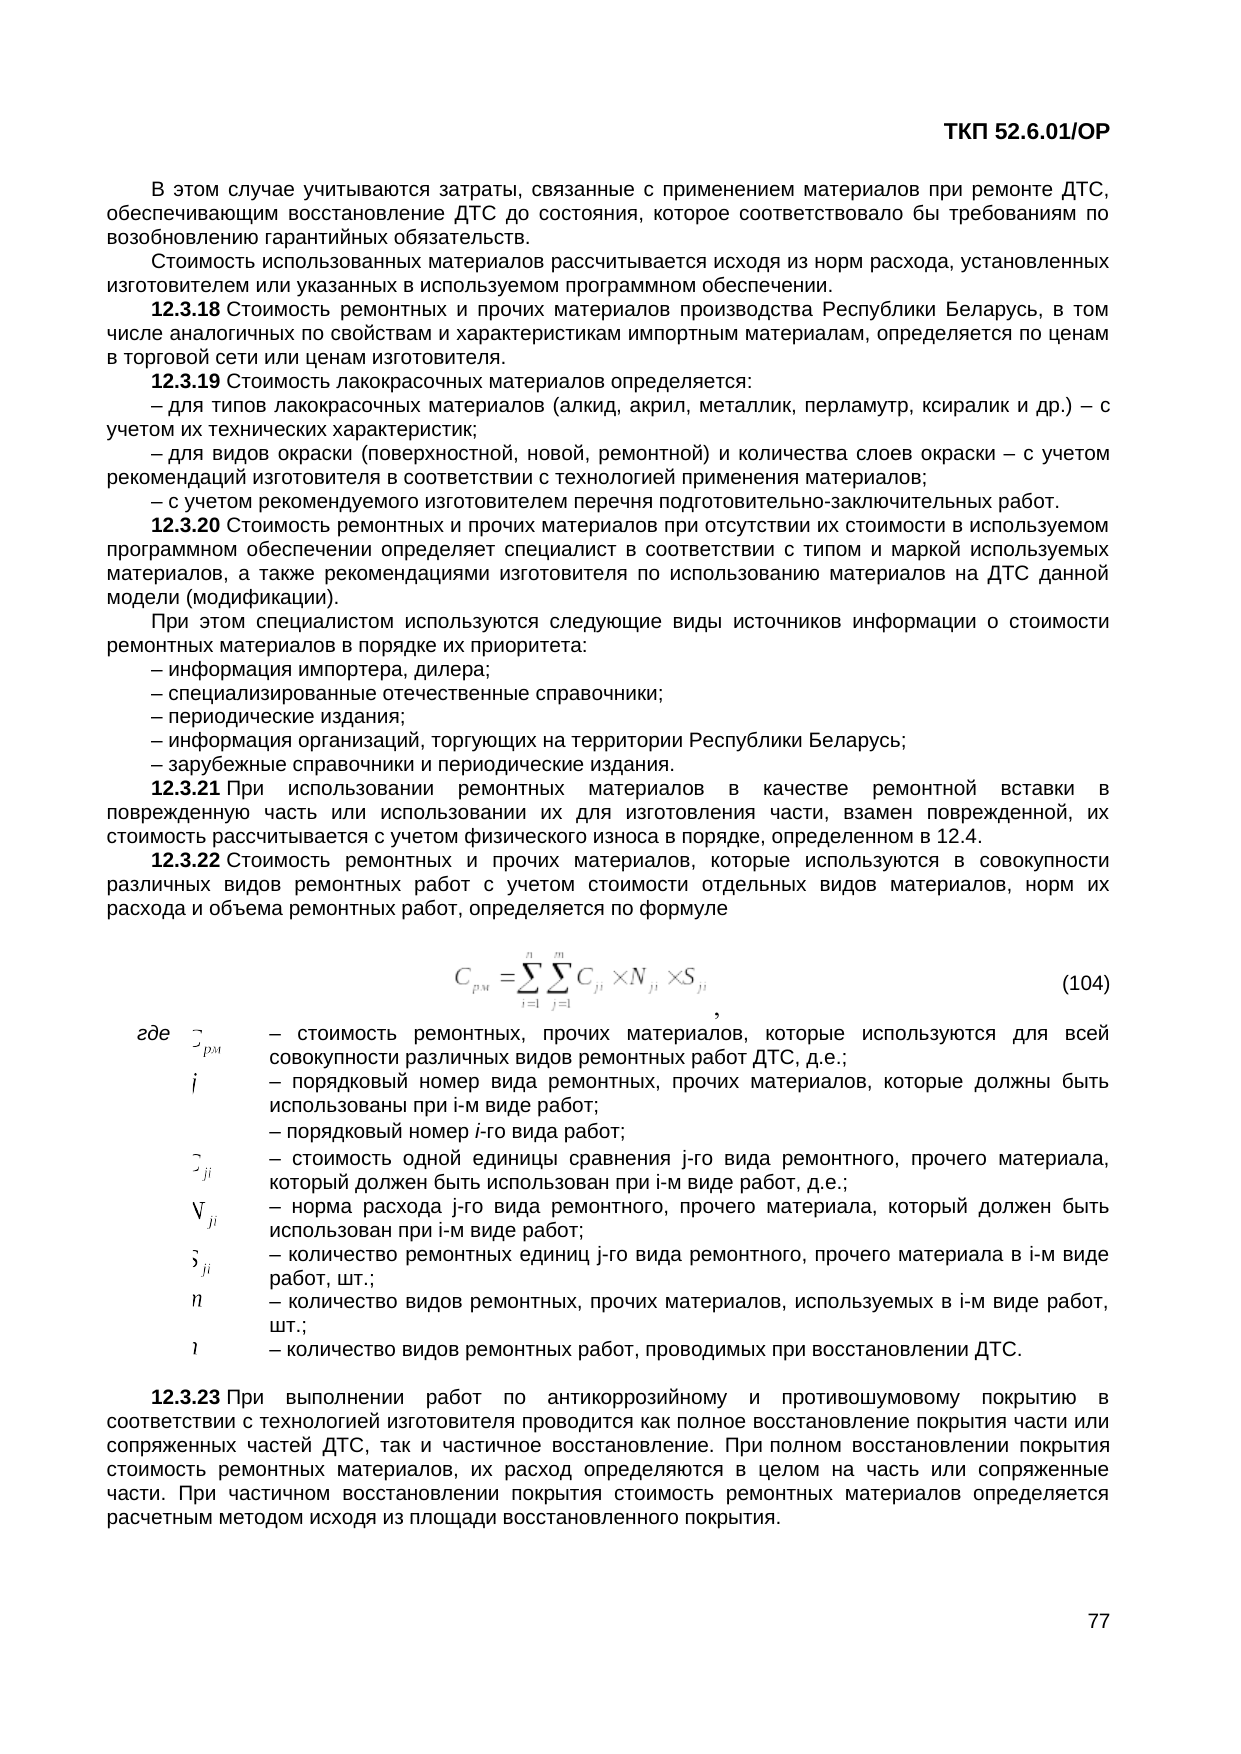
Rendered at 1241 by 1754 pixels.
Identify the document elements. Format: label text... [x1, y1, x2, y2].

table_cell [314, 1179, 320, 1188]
text 12.3.21 При использовании ремонтных материалов в качестве ремонтной вставки в поврежденную часть или использовании их для изготовления части, взамен поврежденной, их стоимость рассчитывается с учетом физического износа в порядке, определенном в 12.4. [106, 776, 1110, 848]
text – с учетом рекомендуемого изготовителем перечня подготовительно-заключительных работ. [106, 489, 1110, 513]
text 12.3.18 Стоимость ремонтных и прочих материалов производства Республики Беларусь, в том числе аналогичных по свойствам и характеристикам импортным материалам, определяется по ценам в торговой сети или ценам изготовителя. [106, 297, 1110, 369]
text 12.3.19 Стоимость лакокрасочных материалов определяется: [106, 369, 1110, 393]
text 12.3.20 Стоимость ремонтных и прочих материалов при отсутствии их стоимости в используемом программном обеспечении определяет специалист в соответствии с типом и маркой используемых материалов, а также рекомендациями изготовителя по использованию материалов на ДТС данной модели (модификации). [106, 513, 1110, 608]
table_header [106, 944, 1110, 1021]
text – для типов лакокрасочных материалов (алкид, акрил, металлик, перламутр, ксиралик и др.) – с учетом их технических характеристик; [106, 393, 1110, 441]
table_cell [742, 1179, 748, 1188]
text – для видов окраски (поверхностной, новой, ремонтной) и количества слоев окраски – с учетом рекомендаций изготовителя в соответствии с технологией применения материалов; [106, 441, 1110, 489]
text – специализированные отечественные справочники; [106, 680, 1110, 704]
text Стоимость использованных материалов рассчитывается исходя из норм расхода, установленных изготовителем или указанных в используемом программном обеспечении. [106, 249, 1110, 297]
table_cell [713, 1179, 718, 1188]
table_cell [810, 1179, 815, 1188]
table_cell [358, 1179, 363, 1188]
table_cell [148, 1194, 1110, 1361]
text – зарубежные справочники и периодические издания. [106, 752, 1110, 776]
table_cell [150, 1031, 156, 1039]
text – информация импортера, дилера; [106, 656, 1110, 680]
text 12.3.22 Стоимость ремонтных и прочих материалов, которые используются в совокупности различных видов ремонтных работ с учетом стоимости отдельных видов материалов, норм их расхода и объема ремонтных работ, определяется по формуле [106, 848, 1110, 920]
text – информация организаций, торгующих на территории Республики Беларусь; [106, 728, 1110, 752]
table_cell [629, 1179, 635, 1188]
text При этом специалистом используются следующие виды источников информации о стоимости ремонтных материалов в порядке их приоритета: [106, 608, 1110, 656]
text 12.3.23 При выполнении работ по антикоррозийному и противошумовому покрытию в соответствии с технологией изготовителя проводится как полное восстановление покрытия части или сопряженных частей ДТС, так и частичное восстановление. При полном восстановлении покрытия стоимость ремонтных материалов, их расход определяются в целом на часть или сопряженные части. При частичном восстановлении покрытия стоимость ремонтных материалов определяется расчетным методом исходя из площади восстановленного покрытия. [106, 1385, 1110, 1529]
text – периодические издания; [106, 704, 1110, 728]
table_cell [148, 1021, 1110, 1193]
text В этом случае учитываются затраты, связанные с применением материалов при ремонте ДТС, обеспечивающим восстановление ДТС до состояния, которое соответствовало бы требованиям по возобновлению гарантийных обязательств. [106, 177, 1110, 249]
